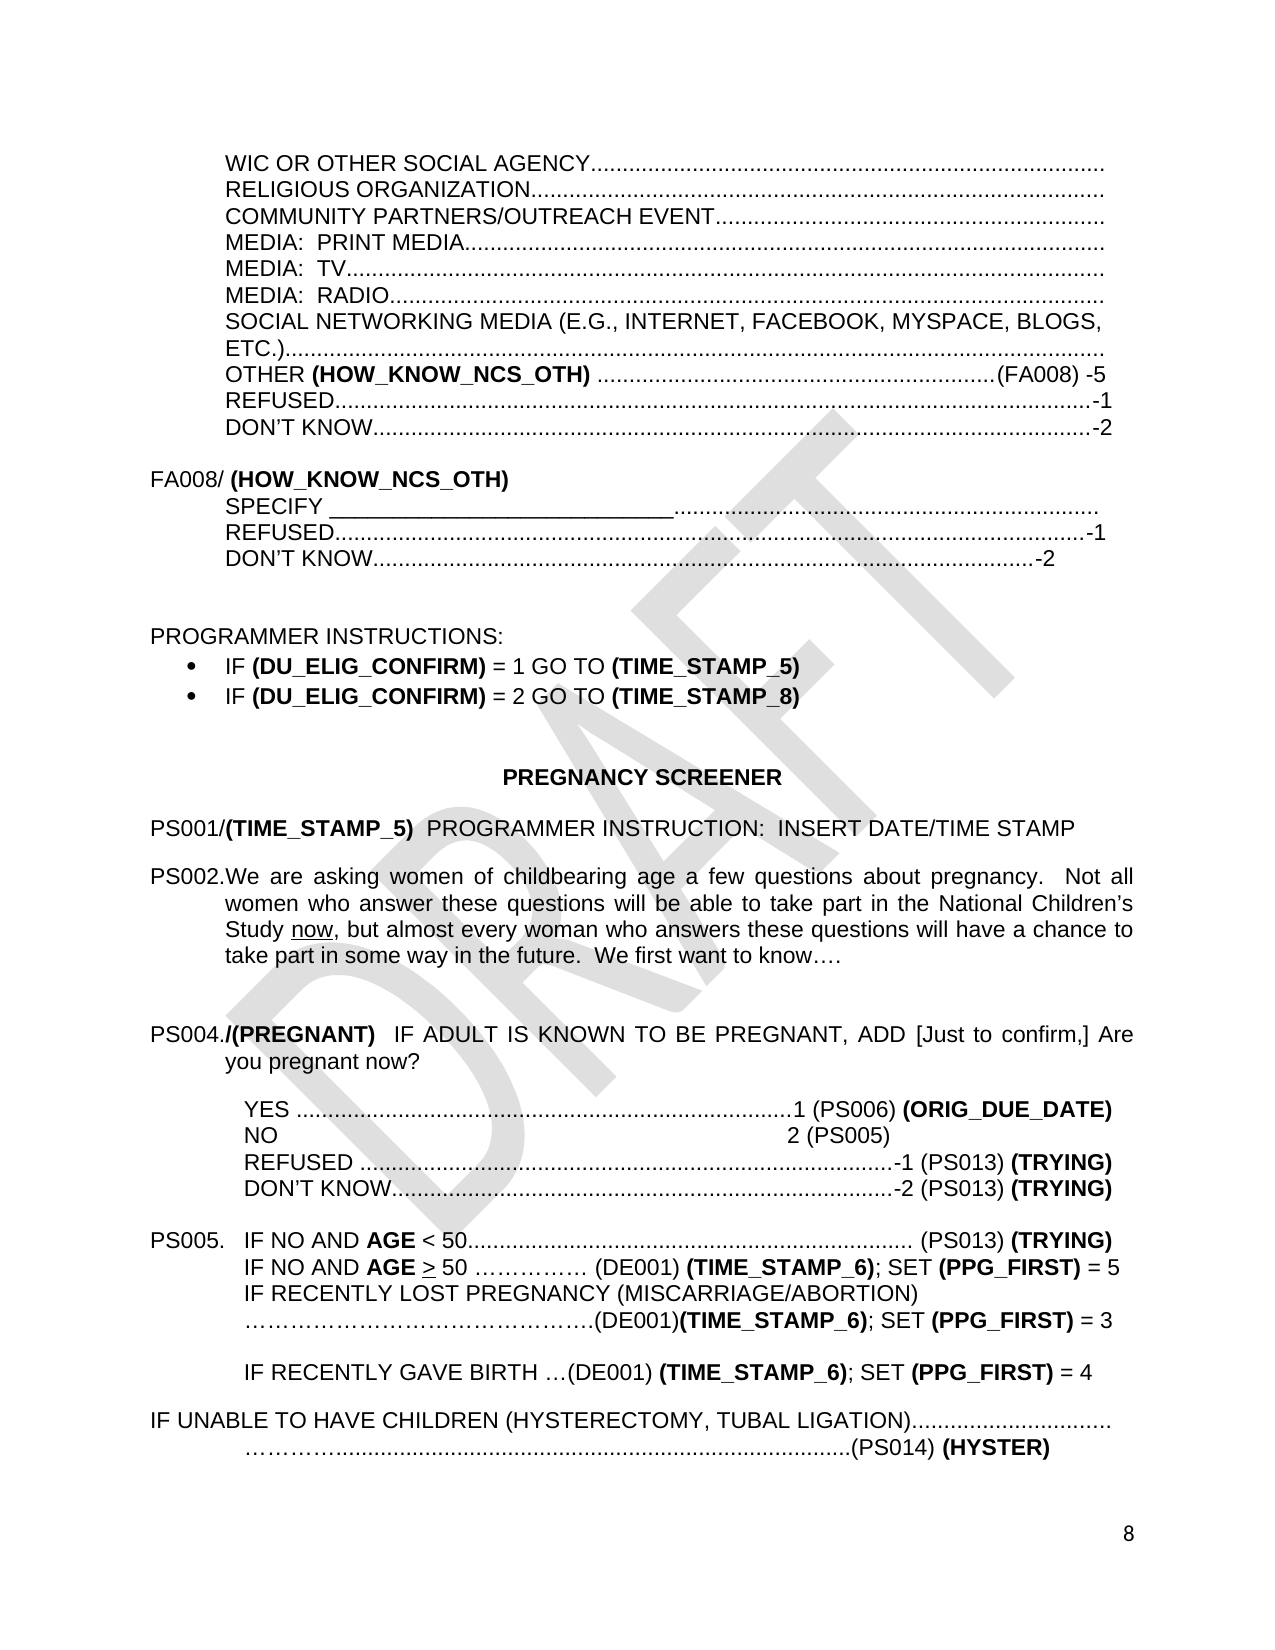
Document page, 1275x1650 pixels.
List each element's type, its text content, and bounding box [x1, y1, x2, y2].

text IF UNABLE TO HAVE CHILDREN (HYSTERECTOMY, TUBAL LIGATION) [150, 1407, 1134, 1433]
text MEDIA: RADIO [225, 282, 1134, 308]
text RELIGIOUS ORGANIZATION [225, 176, 1134, 203]
text ’T KNOW -2 [225, 413, 1134, 440]
text PS004./(PREGNANT) IF ADULT IS KNOWN TO BE PREGNANT, ADD [Just to confirm,] Are you pregnant now? [150, 1021, 1134, 1074]
text MEDIA: TV [225, 255, 1134, 282]
text SOCIAL NETWORKING MEDIA (E.G., INTERNET, FACEBOOK, MYSPACE, BLOGS, ETC.) [225, 308, 1134, 361]
text IF RECENTLY LOST PREGNANCY (MISCARRIAGE/ABORTION) ……………………………………….(DE001)(TIME_STAMP_6); SET (PPG_FIRST) = 3 [244, 1280, 1134, 1333]
text REFUSED -1 (PS013) (TRYING) [150, 1148, 1134, 1175]
text ’T KNOW -2 [150, 545, 1134, 572]
text PREGNANCY SCREENER [150, 764, 1134, 791]
text PS005. IF NO AND AGE < 50 (PS013) (TRYING) [150, 1227, 1134, 1254]
text PS002.We are asking women of childbearing age a few questions about pregnancy. Not all women who answer these questions will be able to take part in the National Children’s Study now, but almost every woman who answers these questions will have a chance to take part in some way in the future. We first want to know…. [150, 863, 1134, 969]
text ………….................................................................................(PS014) (HYSTER) [150, 1433, 1134, 1460]
text REFUSED -1 [225, 519, 1134, 545]
text MEDIA: PRINT MEDIA [225, 229, 1134, 255]
list IF (DU_ELIG_CONFIRM) = 1 GO TO (TIME_STAMP_5) [187, 653, 1134, 679]
text IF NO AND AGE > 50 …………… (DE001) (TIME_STAMP_6); SET (PPG_FIRST) = 5 [244, 1254, 1134, 1280]
text PS001/(TIME_STAMP_5) PROGRAMMER INSTRUCTION: INSERT DATE/TIME STAMP [150, 815, 1134, 842]
text OTHER (HOW_KNOW_NCS_OTH) (FA008) -5 [225, 361, 1134, 387]
text SPECIFY ___________________________ [150, 493, 1134, 519]
text YES 1 (PS006) (ORIG_DUE_DATE) [150, 1096, 1134, 1122]
text WIC OR OTHER SOCIAL AGENCY [225, 150, 1134, 176]
text COMMUNITY PARTNERS/OUTREACH EVENT [225, 203, 1134, 229]
text IF RECENTLY GAVE BIRTH …(DE001) (TIME_STAMP_6); SET (PPG_FIRST) = 4 [244, 1359, 1134, 1386]
list IF (DU_ELIG_CONFIRM) = 2 GO TO (TIME_STAMP_8) [187, 683, 1134, 709]
text NO 2 (PS005) [150, 1122, 1134, 1148]
text FA008/ (HOW_KNOW_NCS_OTH) [150, 466, 1134, 493]
text REFUSED -1 [225, 387, 1134, 413]
text PROGRAMMER INSTRUCTIONS: [150, 623, 1134, 649]
text DON’T KNOW -2 (PS013) (TRYING) [150, 1175, 1134, 1201]
